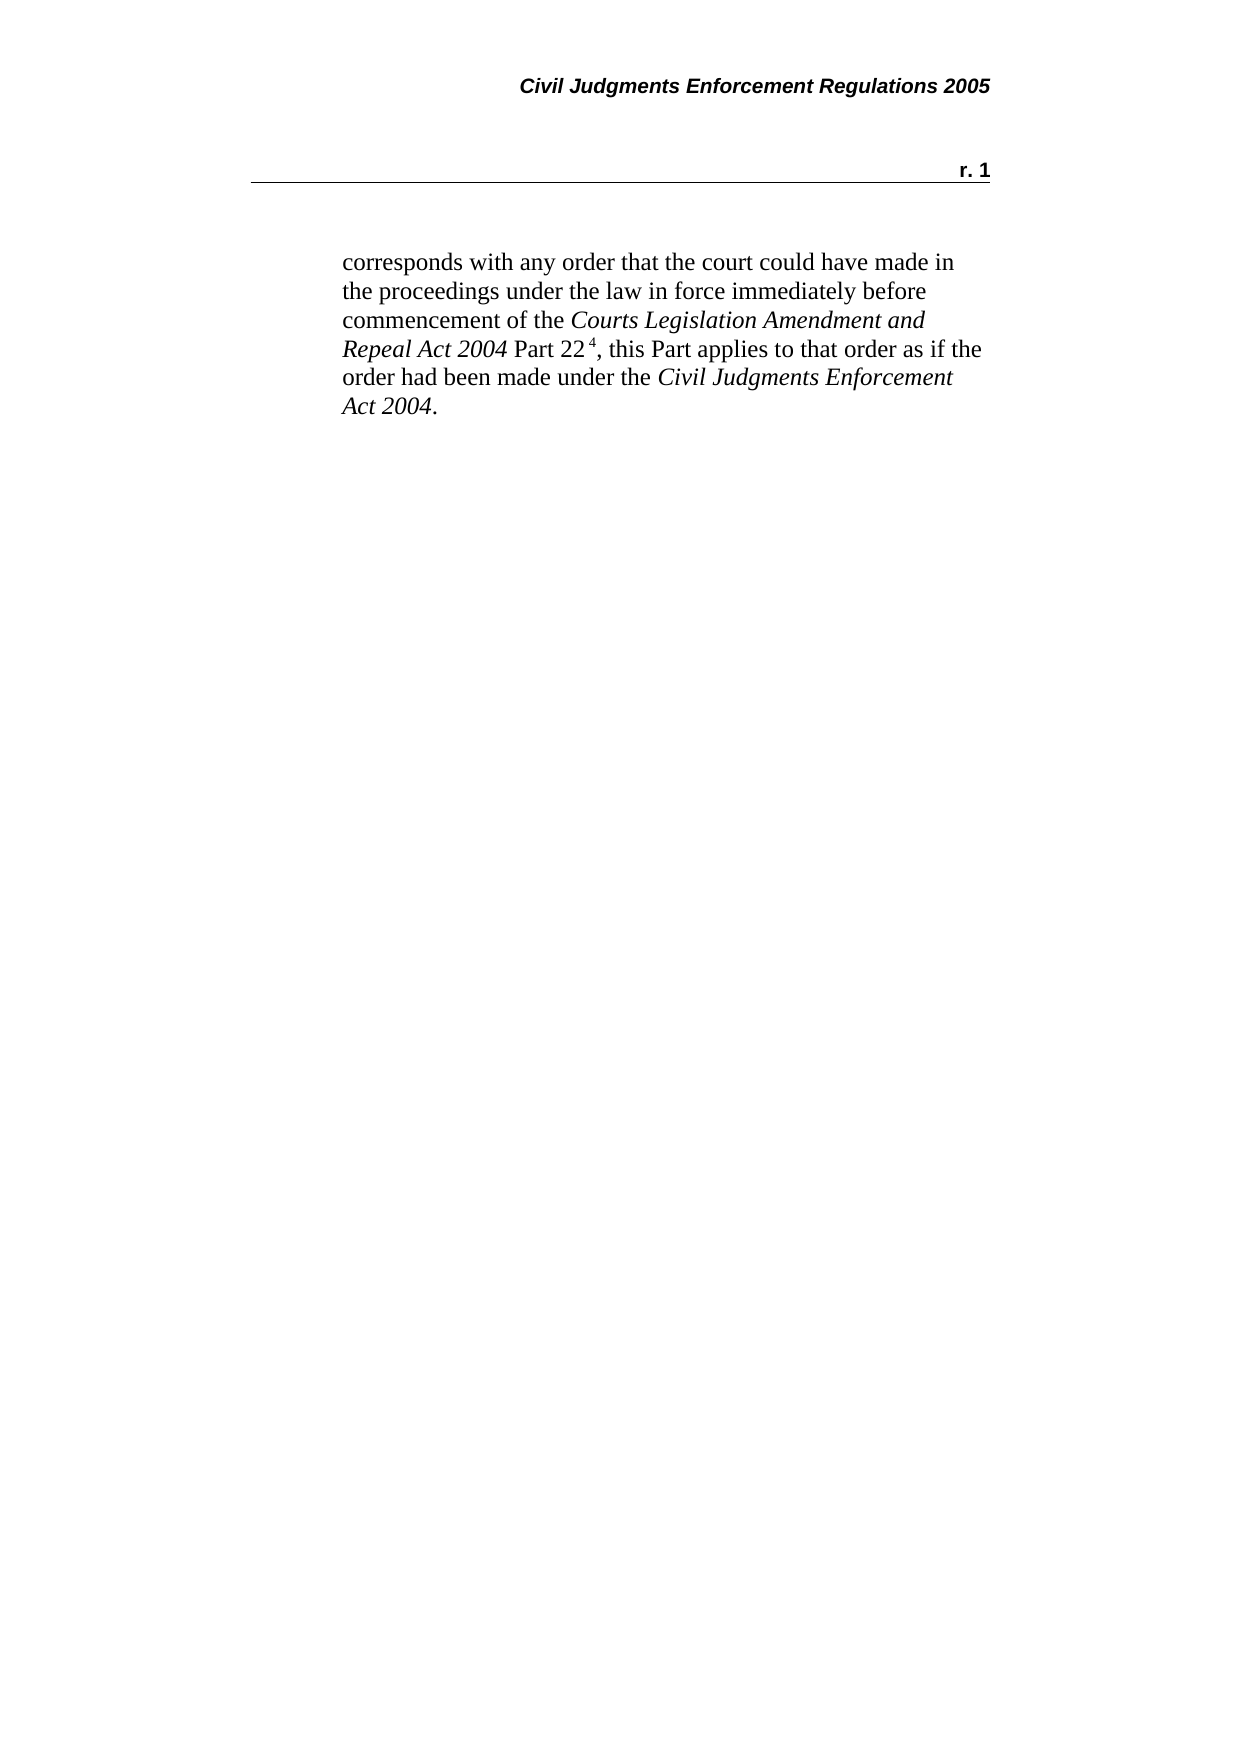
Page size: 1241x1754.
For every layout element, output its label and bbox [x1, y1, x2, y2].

text [251, 247, 990, 420]
